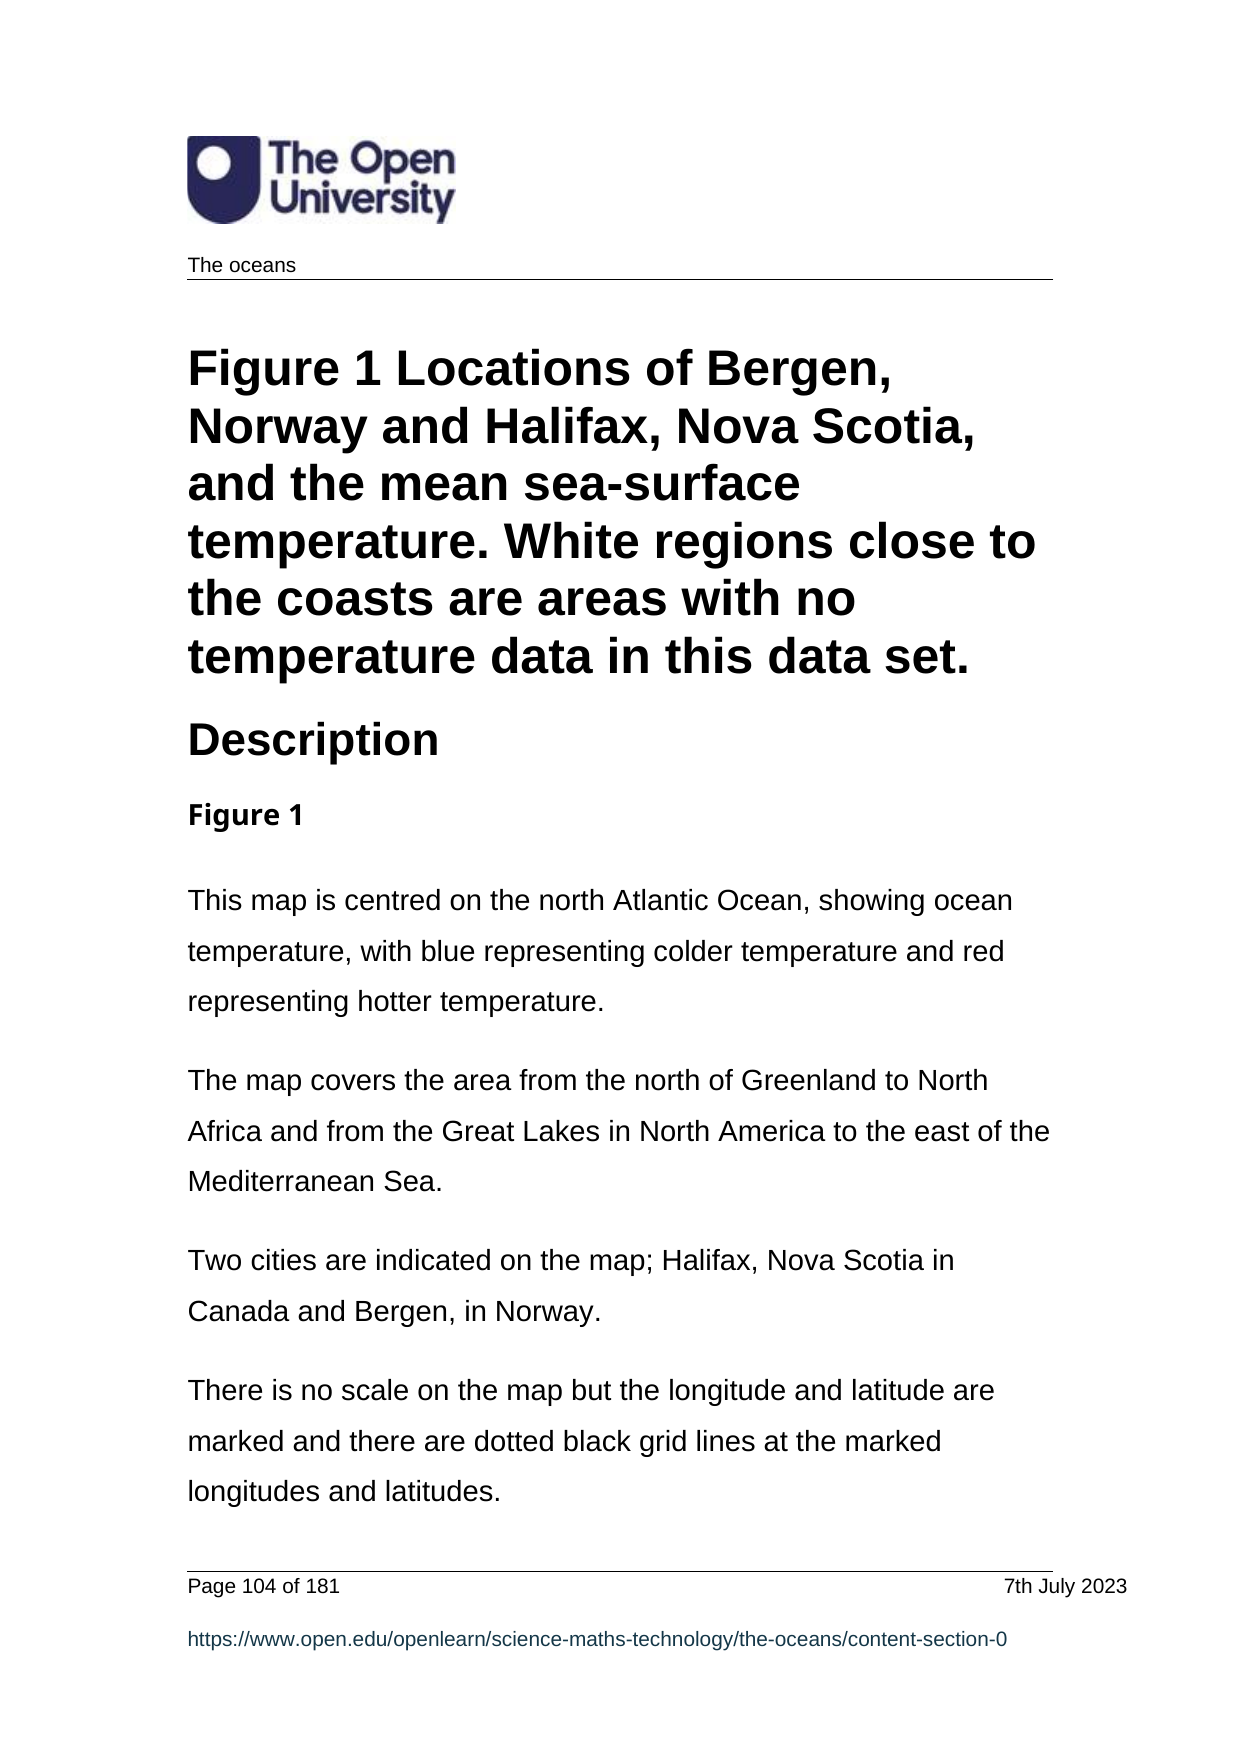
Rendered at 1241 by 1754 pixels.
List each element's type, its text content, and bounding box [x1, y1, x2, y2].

subtitle Description [187, 713, 1053, 765]
text There is no scale on the map but the longitude and latitude are marked and there are dotted black grid lines at the marked longitudes and latitudes. [187, 1373, 1053, 1507]
picture [187, 136, 456, 224]
text This map is centred on the north Atlantic Ocean, showing ocean temperature, with blue representing colder temperature and red representing hotter temperature. [187, 883, 1053, 1017]
text The map covers the area from the north of Greenland to North Africa and from the Great Lakes in North America to the east of the Mediterranean Sea. [187, 1063, 1053, 1197]
text Two cities are indicated on the map; Halifax, Nova Scotia in Canada and Bergen, in Norway. [187, 1243, 1053, 1327]
text Figure 1 [187, 794, 1053, 834]
subtitle Figure 1 Locations of Bergen, Norway and Halifax, Nova Scotia, and the mean sea-surface temperature. White regions close to the coasts are areas with no temperature data in this data set. [187, 338, 1053, 683]
